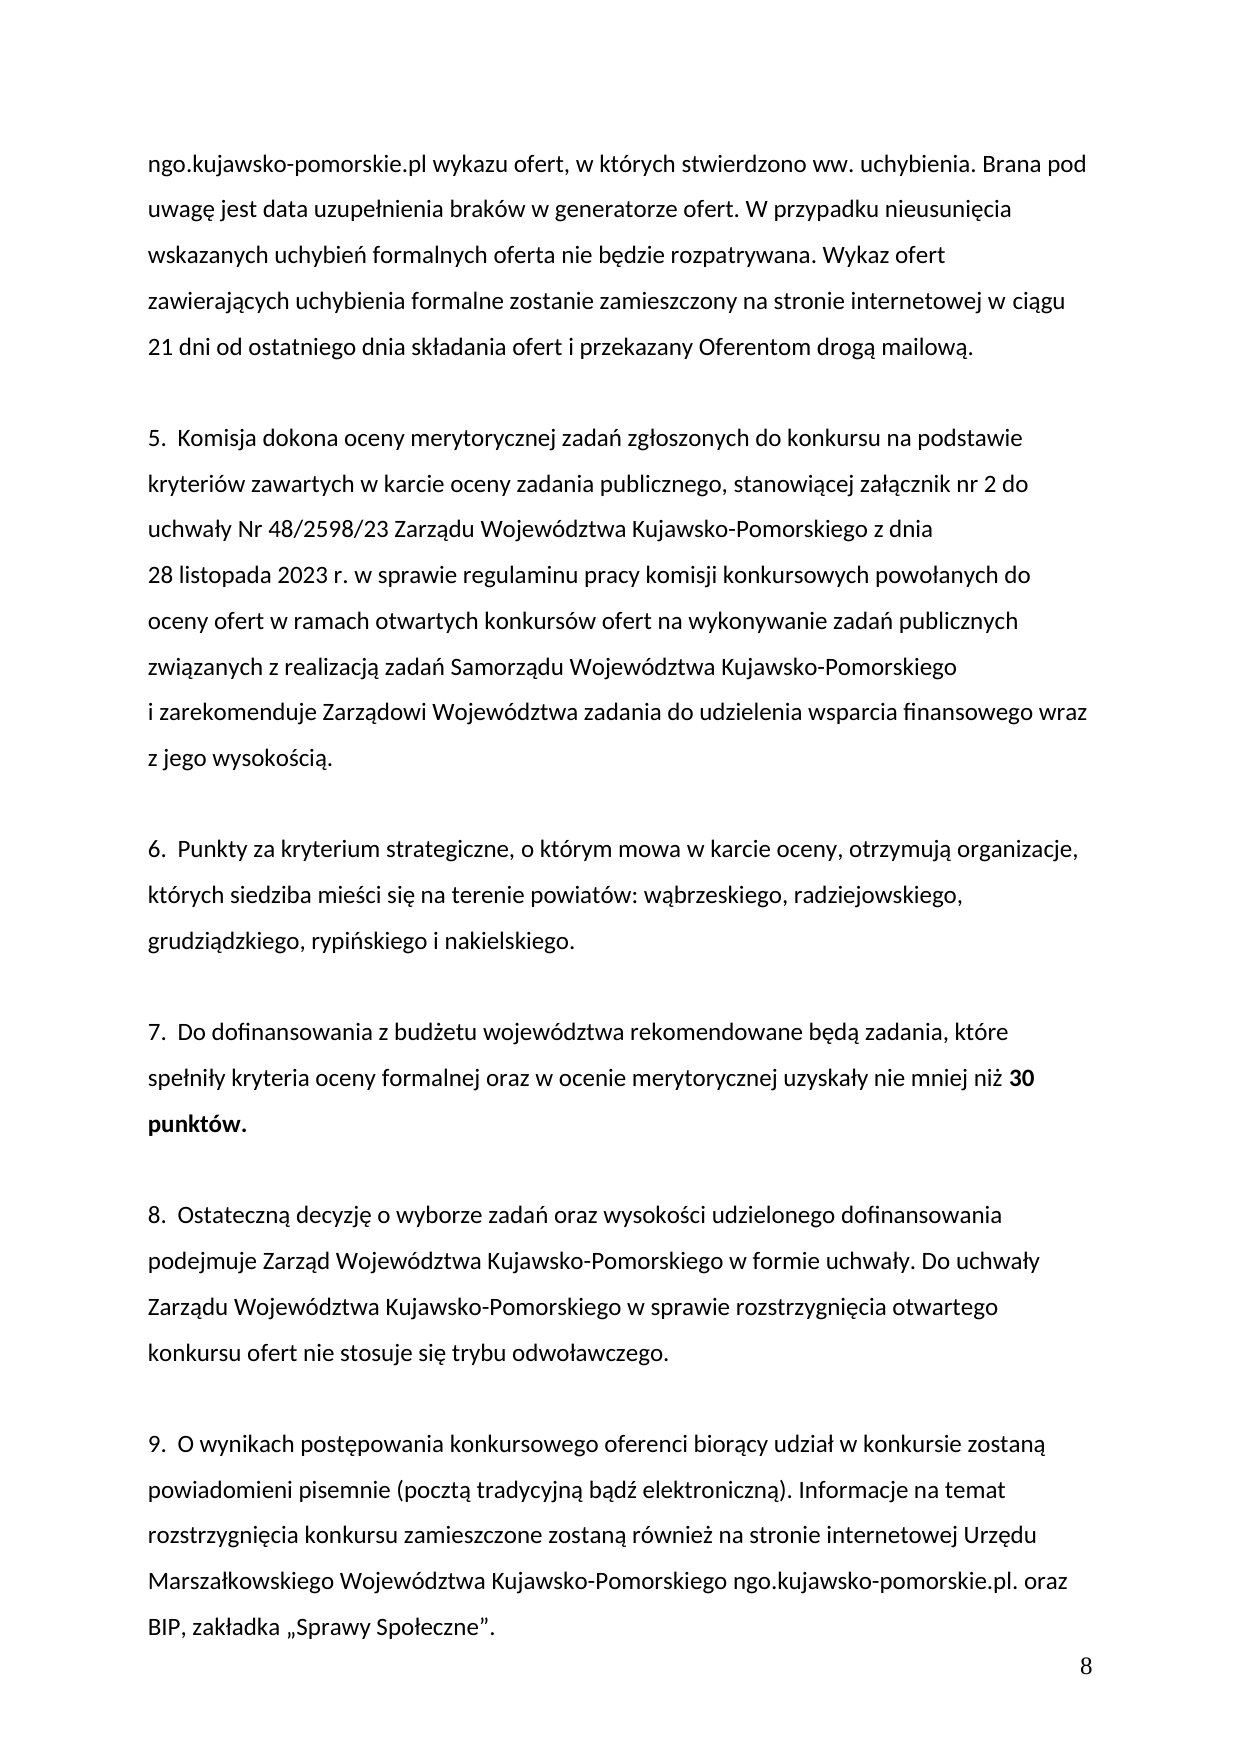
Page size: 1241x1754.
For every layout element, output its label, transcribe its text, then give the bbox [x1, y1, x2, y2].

list Punkty za kryterium strategiczne, o którym mowa w karcie oceny, otrzymują organizacje, których siedziba mieści się na terenie powiatów: wąbrzeskiego, radziejowskiego, grudziądzkiego, rypińskiego i nakielskiego. [148, 834, 1092, 956]
list O wynikach postępowania konkursowego oferenci biorący udział w konkursie zostaną powiadomieni pisemnie (pocztą tradycyjną bądź elektroniczną). Informacje na temat rozstrzygnięcia konkursu zamieszczone zostaną również na stronie internetowej Urzędu Marszałkowskiego Województwa Kujawsko-Pomorskiego ngo.kujawsko-pomorskie.pl. oraz BIP, zakładka „Sprawy Społeczne”. [148, 1428, 1092, 1642]
list Komisja dokona oceny merytorycznej zadań zgłoszonych do konkursu na podstawie kryteriów zawartych w karcie oceny zadania publicznego, stanowiącej załącznik nr 2 do uchwały Nr 48/2598/23 Zarządu Województwa Kujawsko-Pomorskiego z dnia 28 listopada 2023 r. w sprawie regulaminu pracy komisji konkursowych powołanych do oceny ofert w ramach otwartych konkursów ofert na wykonywanie zadań publicznych związanych z realizacją zadań Samorządu Województwa Kujawsko-Pomorskiego i zarekomenduje Zarządowi Województwa zadania do udzielenia wsparcia finansowego wraz z jego wysokością. [148, 422, 1092, 773]
list Do dofinansowania z budżetu województwa rekomendowane będą zadania, które spełniły kryteria oceny formalnej oraz w ocenie merytorycznej uzyskały nie mniej niż 30 punktów. [148, 1017, 1092, 1138]
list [148, 148, 1092, 361]
list Ostateczną decyzję o wyborze zadań oraz wysokości udzielonego dofinansowania podejmuje Zarząd Województwa Kujawsko-Pomorskiego w formie uchwały. Do uchwały Zarządu Województwa Kujawsko-Pomorskiego w sprawie rozstrzygnięcia otwartego konkursu ofert nie stosuje się trybu odwoławczego. [148, 1199, 1092, 1367]
